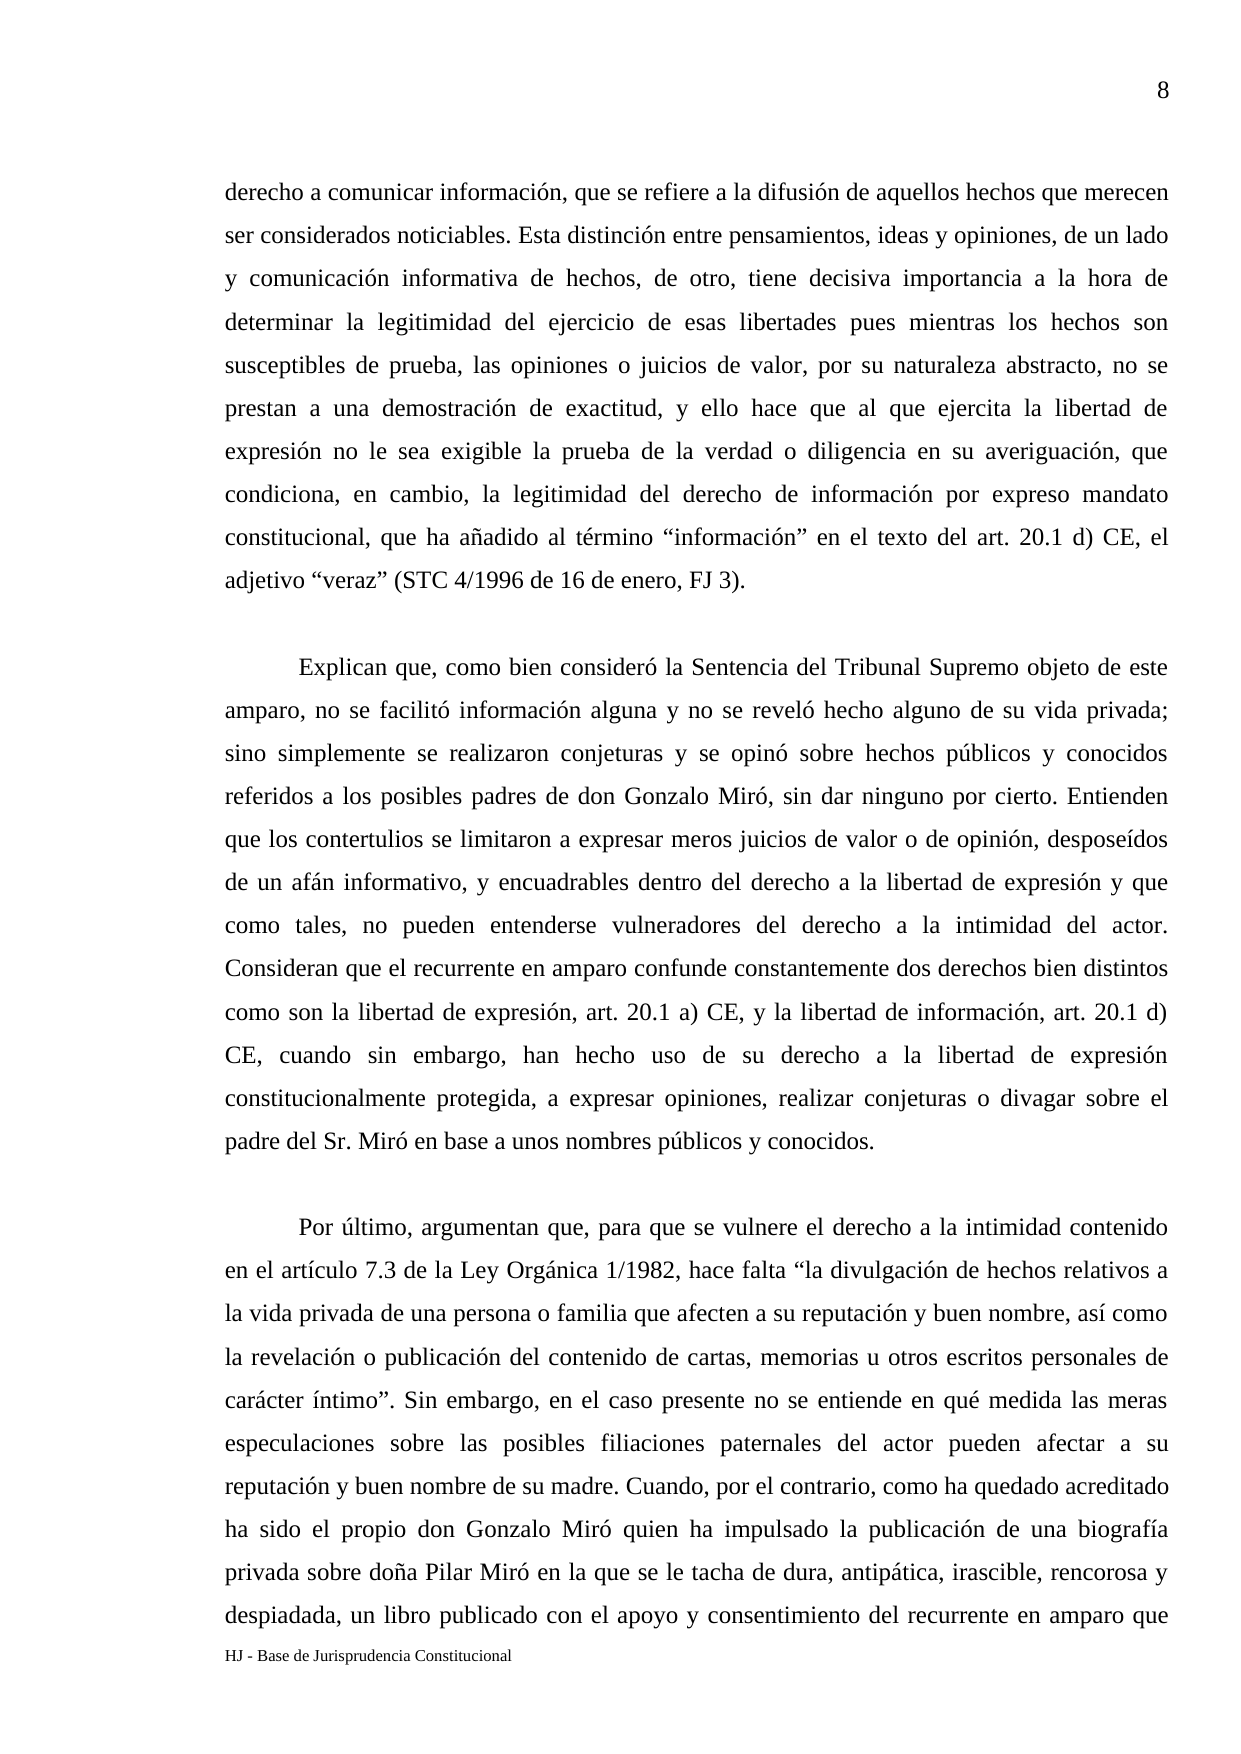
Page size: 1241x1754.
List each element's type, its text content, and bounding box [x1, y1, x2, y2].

text Explican que, como bien consideró la Sentencia del Tribunal Supremo objeto de este amparo, no se facilitó información alguna y no se reveló hecho alguno de su vida privada; sino simplemente se realizaron conjeturas y se opinó sobre hechos públicos y conocidos referidos a los posibles padres de don Gonzalo Miró, sin dar ninguno por cierto. Entienden que los contertulios se limitaron a expresar meros juicios de valor o de opinión, desposeídos de un afán informativo, y encuadrables dentro del derecho a la libertad de expresión y que como tales, no pueden entenderse vulneradores del derecho a la intimidad del actor. Consideran que el recurrente en amparo confunde constantemente dos derechos bien distintos como son la libertad de expresión, art. 20.1 a) CE, y la libertad de información, art. 20.1 d) CE, cuando sin embargo, han hecho uso de su derecho a la libertad de expresión constitucionalmente protegida, a expresar opiniones, realizar conjeturas o divagar sobre el padre del Sr. Miró en base a unos nombres públicos y conocidos. [224, 652, 1169, 1155]
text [224, 1212, 1169, 1629]
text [224, 177, 1169, 594]
